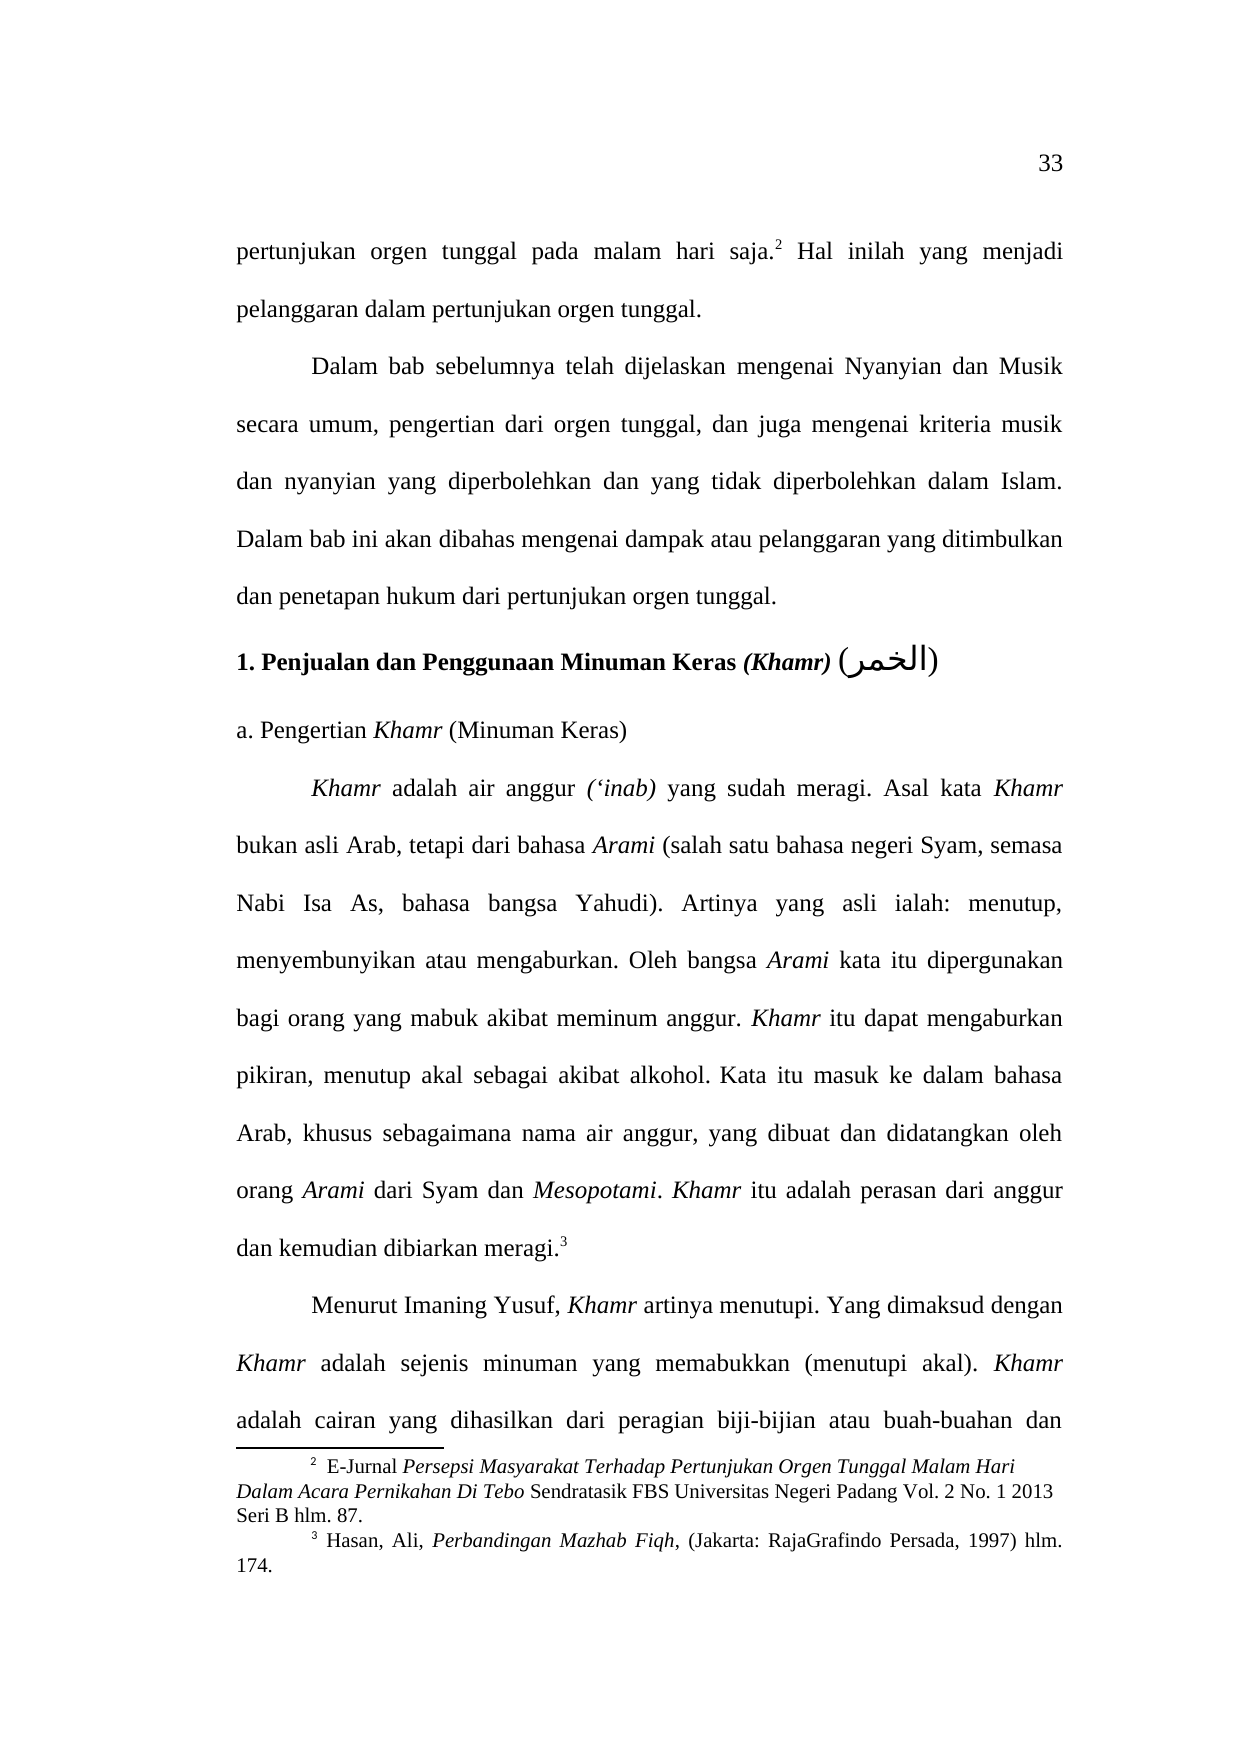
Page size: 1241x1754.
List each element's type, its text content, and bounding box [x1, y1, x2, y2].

text Dalam bab sebelumnya telah dijelaskan mengenai Nyanyian dan Musik secara umum, pengertian dari orgen tunggal, dan juga mengenai kriteria musik dan nyanyian yang diperbolehkan dan yang tidak diperbolehkan dalam Islam. Dalam bab ini akan dibahas mengenai dampak atau pelanggaran yang ditimbulkan dan penetapan hukum dari pertunjukan orgen tunggal. [236, 351, 1063, 610]
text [236, 236, 1063, 322]
text Khamr adalah air anggur (‘inab) yang sudah meragi. Asal kata Khamr bukan asli Arab, tetapi dari bahasa Arami (salah satu bahasa negeri Syam, semasa Nabi Isa As, bahasa bangsa Yahudi). Artinya yang asli ialah: menutup, menyembunyikan atau mengaburkan. Oleh bangsa Arami kata itu dipergunakan bagi orang yang mabuk akibat meminum anggur. Khamr itu dapat mengaburkan pikiran, menutup akal sebagai akibat alkohol. Kata itu masuk ke dalam bahasa Arab, khusus sebagaimana nama air anggur, yang dibuat dan didatangkan oleh orang Arami dari Syam dan Mesopotami. Khamr itu adalah perasan dari anggur dan kemudian dibiarkan meragi. [236, 773, 1063, 1262]
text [236, 1290, 1063, 1434]
text a. Pengertian Khamr (Minuman Keras) [236, 715, 1063, 744]
text 1. Penjualan dan Penggunaan Minuman Keras (Khamr) (الخمر) [236, 639, 1063, 677]
